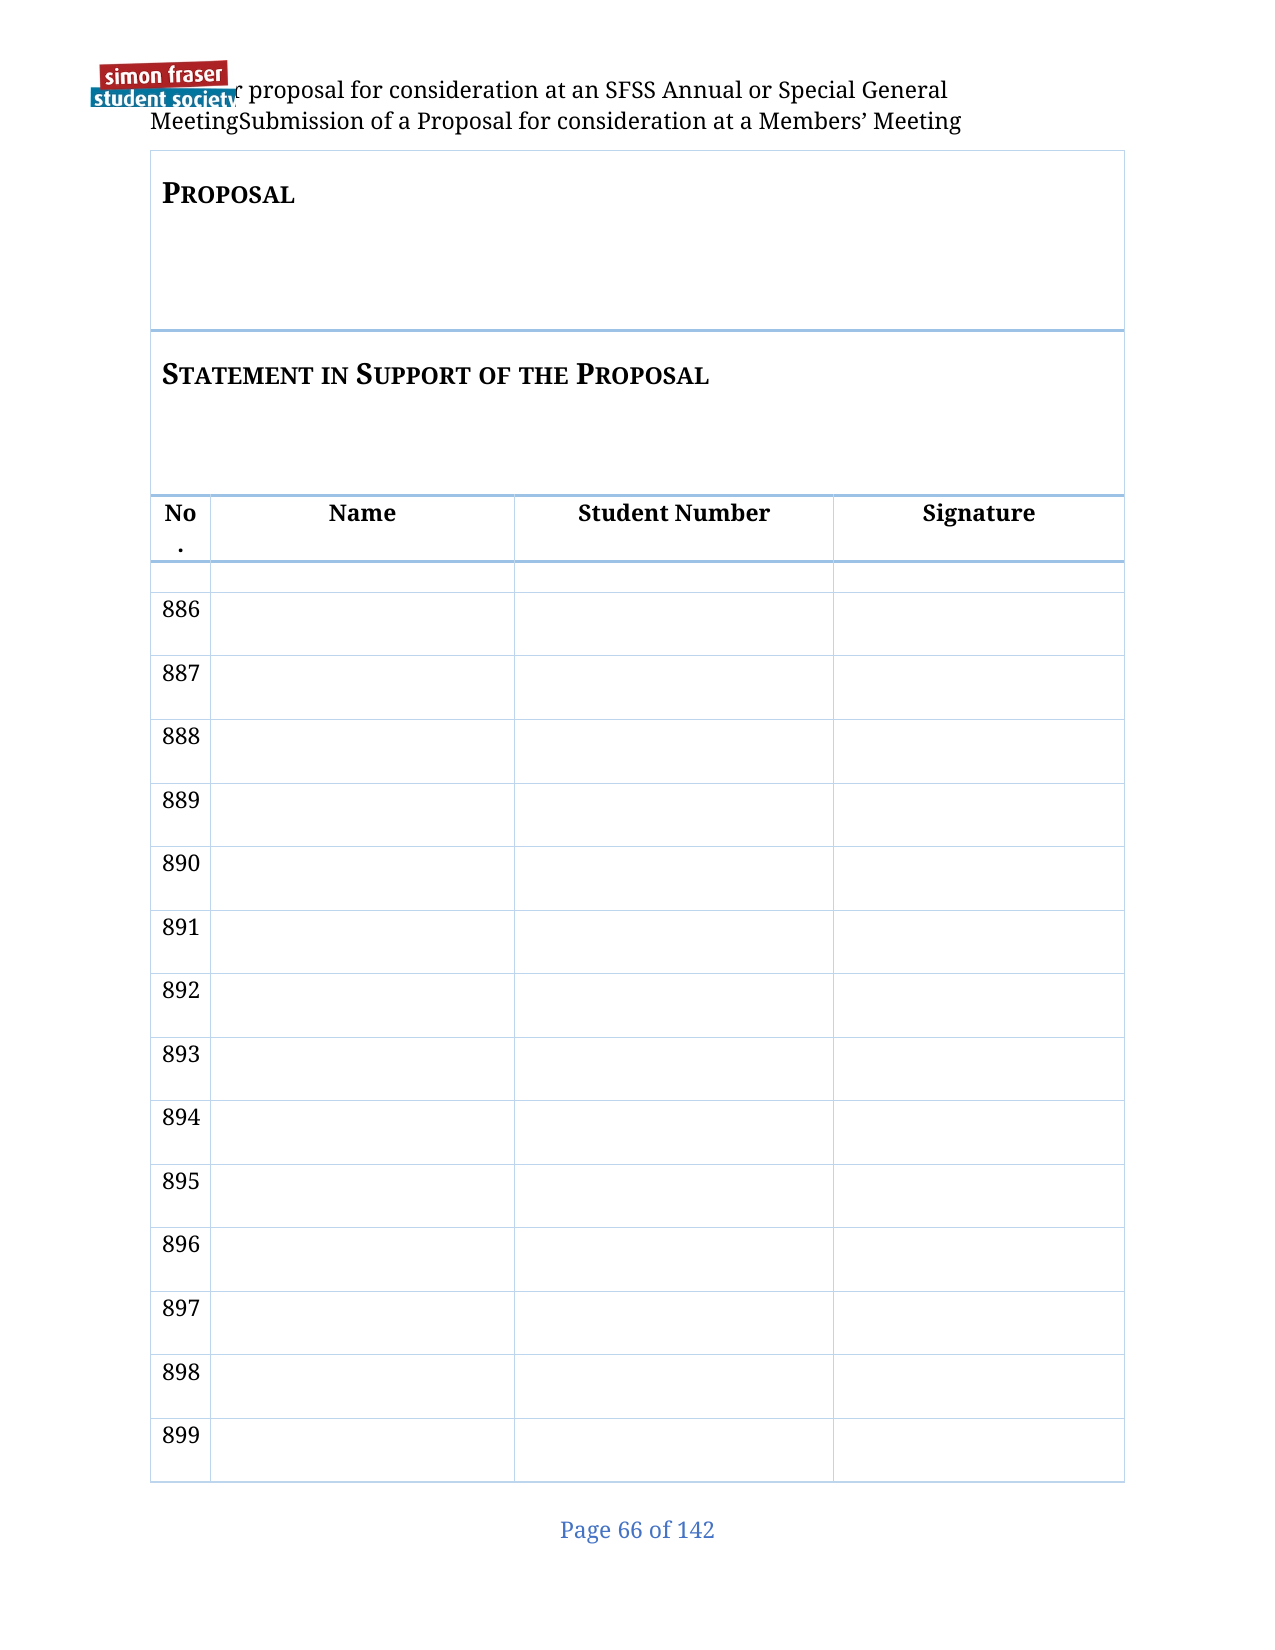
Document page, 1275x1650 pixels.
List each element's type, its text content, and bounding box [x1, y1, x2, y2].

table_cell Student Number [515, 497, 833, 559]
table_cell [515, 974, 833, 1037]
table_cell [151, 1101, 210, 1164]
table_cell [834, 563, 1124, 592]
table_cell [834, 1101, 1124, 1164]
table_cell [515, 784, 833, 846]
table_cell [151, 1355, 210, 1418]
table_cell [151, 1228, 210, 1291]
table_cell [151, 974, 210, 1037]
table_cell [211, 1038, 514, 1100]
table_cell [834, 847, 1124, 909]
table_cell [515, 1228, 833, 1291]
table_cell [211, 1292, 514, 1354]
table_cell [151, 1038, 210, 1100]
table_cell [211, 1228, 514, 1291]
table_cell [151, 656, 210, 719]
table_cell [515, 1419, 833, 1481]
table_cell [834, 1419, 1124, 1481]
table_cell Name [211, 497, 514, 559]
picture [90, 60, 236, 107]
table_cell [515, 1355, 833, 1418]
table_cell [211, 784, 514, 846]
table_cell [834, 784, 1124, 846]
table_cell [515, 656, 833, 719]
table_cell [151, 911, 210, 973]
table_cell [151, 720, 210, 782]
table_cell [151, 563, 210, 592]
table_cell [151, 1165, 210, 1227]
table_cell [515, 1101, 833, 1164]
table_cell Signature [834, 497, 1124, 559]
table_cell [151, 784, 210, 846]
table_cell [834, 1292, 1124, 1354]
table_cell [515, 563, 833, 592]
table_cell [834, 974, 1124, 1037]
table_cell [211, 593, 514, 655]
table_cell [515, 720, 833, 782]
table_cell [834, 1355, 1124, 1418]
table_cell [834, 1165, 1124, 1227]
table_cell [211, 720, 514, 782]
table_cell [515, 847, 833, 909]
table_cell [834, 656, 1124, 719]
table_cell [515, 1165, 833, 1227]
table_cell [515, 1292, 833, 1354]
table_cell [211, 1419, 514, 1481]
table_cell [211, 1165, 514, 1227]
table_cell Statement in Support of the Proposal [151, 332, 1124, 494]
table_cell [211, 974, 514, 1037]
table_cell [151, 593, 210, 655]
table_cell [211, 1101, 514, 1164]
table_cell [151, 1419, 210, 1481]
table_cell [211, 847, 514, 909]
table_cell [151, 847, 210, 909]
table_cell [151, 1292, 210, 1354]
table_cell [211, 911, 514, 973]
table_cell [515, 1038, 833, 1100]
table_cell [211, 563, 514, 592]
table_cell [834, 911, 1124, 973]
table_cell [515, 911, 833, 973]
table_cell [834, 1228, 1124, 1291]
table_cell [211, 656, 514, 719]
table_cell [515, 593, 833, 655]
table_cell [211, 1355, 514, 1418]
table_cell No. [151, 497, 210, 559]
table_header Proposal [151, 151, 1124, 329]
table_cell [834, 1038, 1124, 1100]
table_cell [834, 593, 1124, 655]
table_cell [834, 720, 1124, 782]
